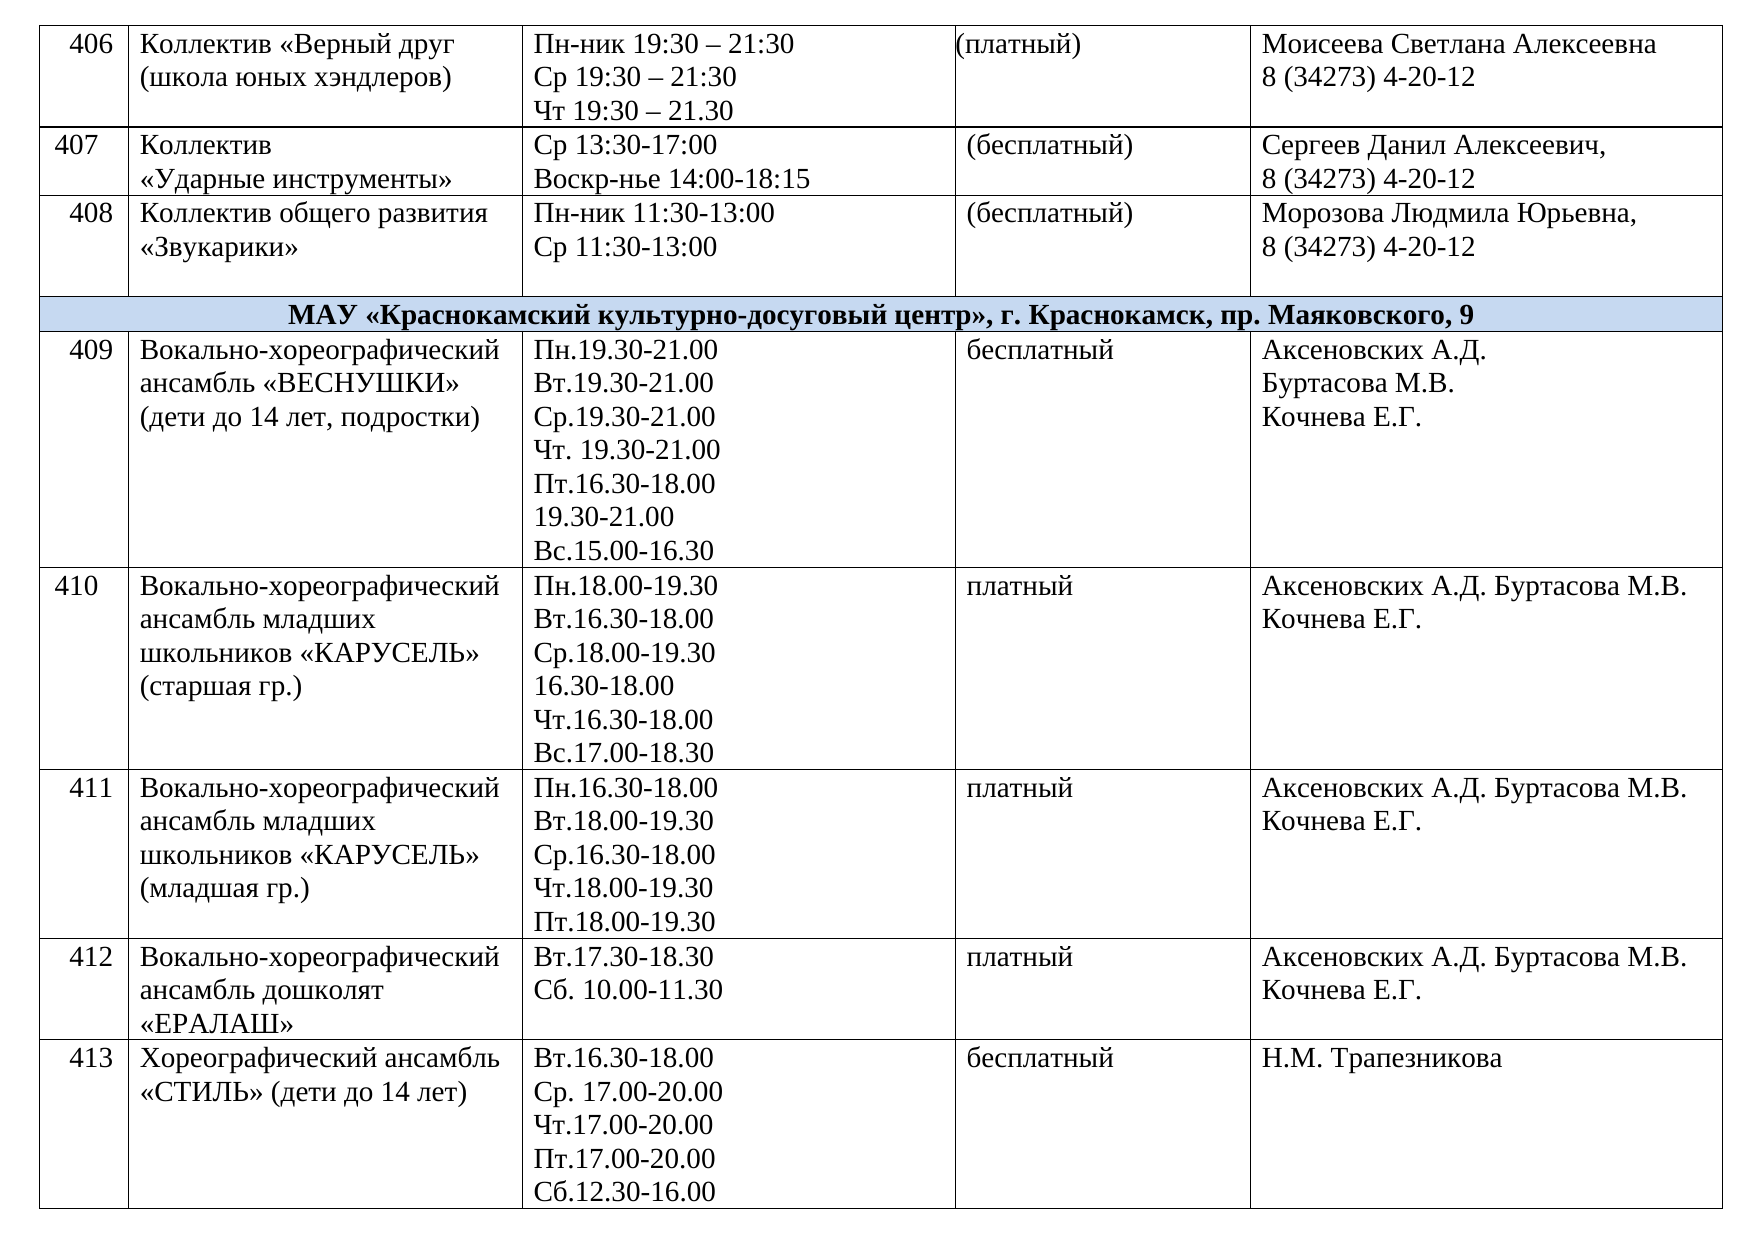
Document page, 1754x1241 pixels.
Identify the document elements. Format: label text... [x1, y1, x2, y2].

table_cell Ср 13:30-17:00 Воскр-нье 14:00-18:15 [523, 128, 955, 194]
table_cell Сергеев Данил Алексеевич, 8 (34273) 4-20-12 [1251, 128, 1722, 194]
table_cell Н.М. Трапезникова [1251, 1040, 1722, 1208]
table_cell 406 [40, 26, 128, 126]
table_cell Пн.18.00-19.30 Вт.16.30-18.00 Ср.18.00-19.30 16.30-18.00 Чт.16.30-18.00 Вс.17.00-18.30 [523, 568, 955, 769]
table_cell Вокально-хореографический ансамбль дошколят «ЕРАЛАШ» [129, 939, 522, 1039]
table_cell 408 [40, 196, 128, 296]
table_cell Аксеновских А.Д. Буртасова М.В. Кочнева Е.Г. [1251, 332, 1722, 567]
table_cell (бесплатный) [956, 196, 1250, 296]
table_cell 411 [40, 770, 128, 938]
table_cell бесплатный [956, 1040, 1250, 1208]
table_cell Хореографический ансамбль «СТИЛЬ» (дети до 14 лет) [129, 1040, 522, 1208]
table_cell Аксеновских А.Д. Буртасова М.В. Кочнева Е.Г. [1251, 568, 1722, 769]
table_cell Вт.16.30-18.00 Ср. 17.00-20.00 Чт.17.00-20.00 Пт.17.00-20.00 Сб.12.30-16.00 [523, 1040, 955, 1208]
table_cell 410 [40, 568, 128, 769]
table_cell платный [956, 770, 1250, 938]
table_cell Вт.17.30-18.30 Сб. 10.00-11.30 [523, 939, 955, 1039]
table_cell Аксеновских А.Д. Буртасова М.В. Кочнева Е.Г. [1251, 939, 1722, 1039]
table_cell Коллектив «Верный друг (школа юных хэндлеров) [129, 26, 522, 126]
table_cell Пн-ник 19:30 – 21:30 Ср 19:30 – 21:30 Чт 19:30 – 21.30 [523, 26, 955, 126]
table_cell (бесплатный) [956, 128, 1250, 194]
table_cell 409 [40, 332, 128, 567]
table_cell Вокально-хореографический ансамбль младших школьников «КАРУСЕЛЬ» (старшая гр.) [129, 568, 522, 769]
table_cell Коллектив «Ударные инструменты» [129, 128, 522, 194]
table_cell Вокально-хореографический ансамбль «ВЕСНУШКИ» (дети до 14 лет, подростки) [129, 332, 522, 567]
table_cell Пн.16.30-18.00 Вт.18.00-19.30 Ср.16.30-18.00 Чт.18.00-19.30 Пт.18.00-19.30 [523, 770, 955, 938]
table_cell 412 [40, 939, 128, 1039]
table_cell Пн.19.30-21.00 Вт.19.30-21.00 Ср.19.30-21.00 Чт. 19.30-21.00 Пт.16.30-18.00 19.30-21.00 Вс.15.00-16.30 [523, 332, 955, 567]
table_cell бесплатный [956, 332, 1250, 567]
table_cell 407 [40, 128, 128, 194]
table_cell Вокально-хореографический ансамбль младших школьников «КАРУСЕЛЬ» (младшая гр.) [129, 770, 522, 938]
table_cell 413 [40, 1040, 128, 1208]
table_cell Моисеева Светлана Алексеевна 8 (34273) 4-20-12 [1251, 26, 1722, 126]
table_cell Морозова Людмила Юрьевна, 8 (34273) 4-20-12 [1251, 196, 1722, 296]
table_cell Аксеновских А.Д. Буртасова М.В. Кочнева Е.Г. [1251, 770, 1722, 938]
table_cell МАУ «Краснокамский культурно-досуговый центр», г. Краснокамск, пр. Маяковского, 9 [40, 297, 1722, 331]
table_cell платный [956, 939, 1250, 1039]
table_cell Коллектив общего развития «Звукарики» [129, 196, 522, 296]
table_cell платный [956, 568, 1250, 769]
table_cell Пн-ник 11:30-13:00 Ср 11:30-13:00 [523, 196, 955, 296]
table_cell (платный) [956, 26, 1250, 126]
